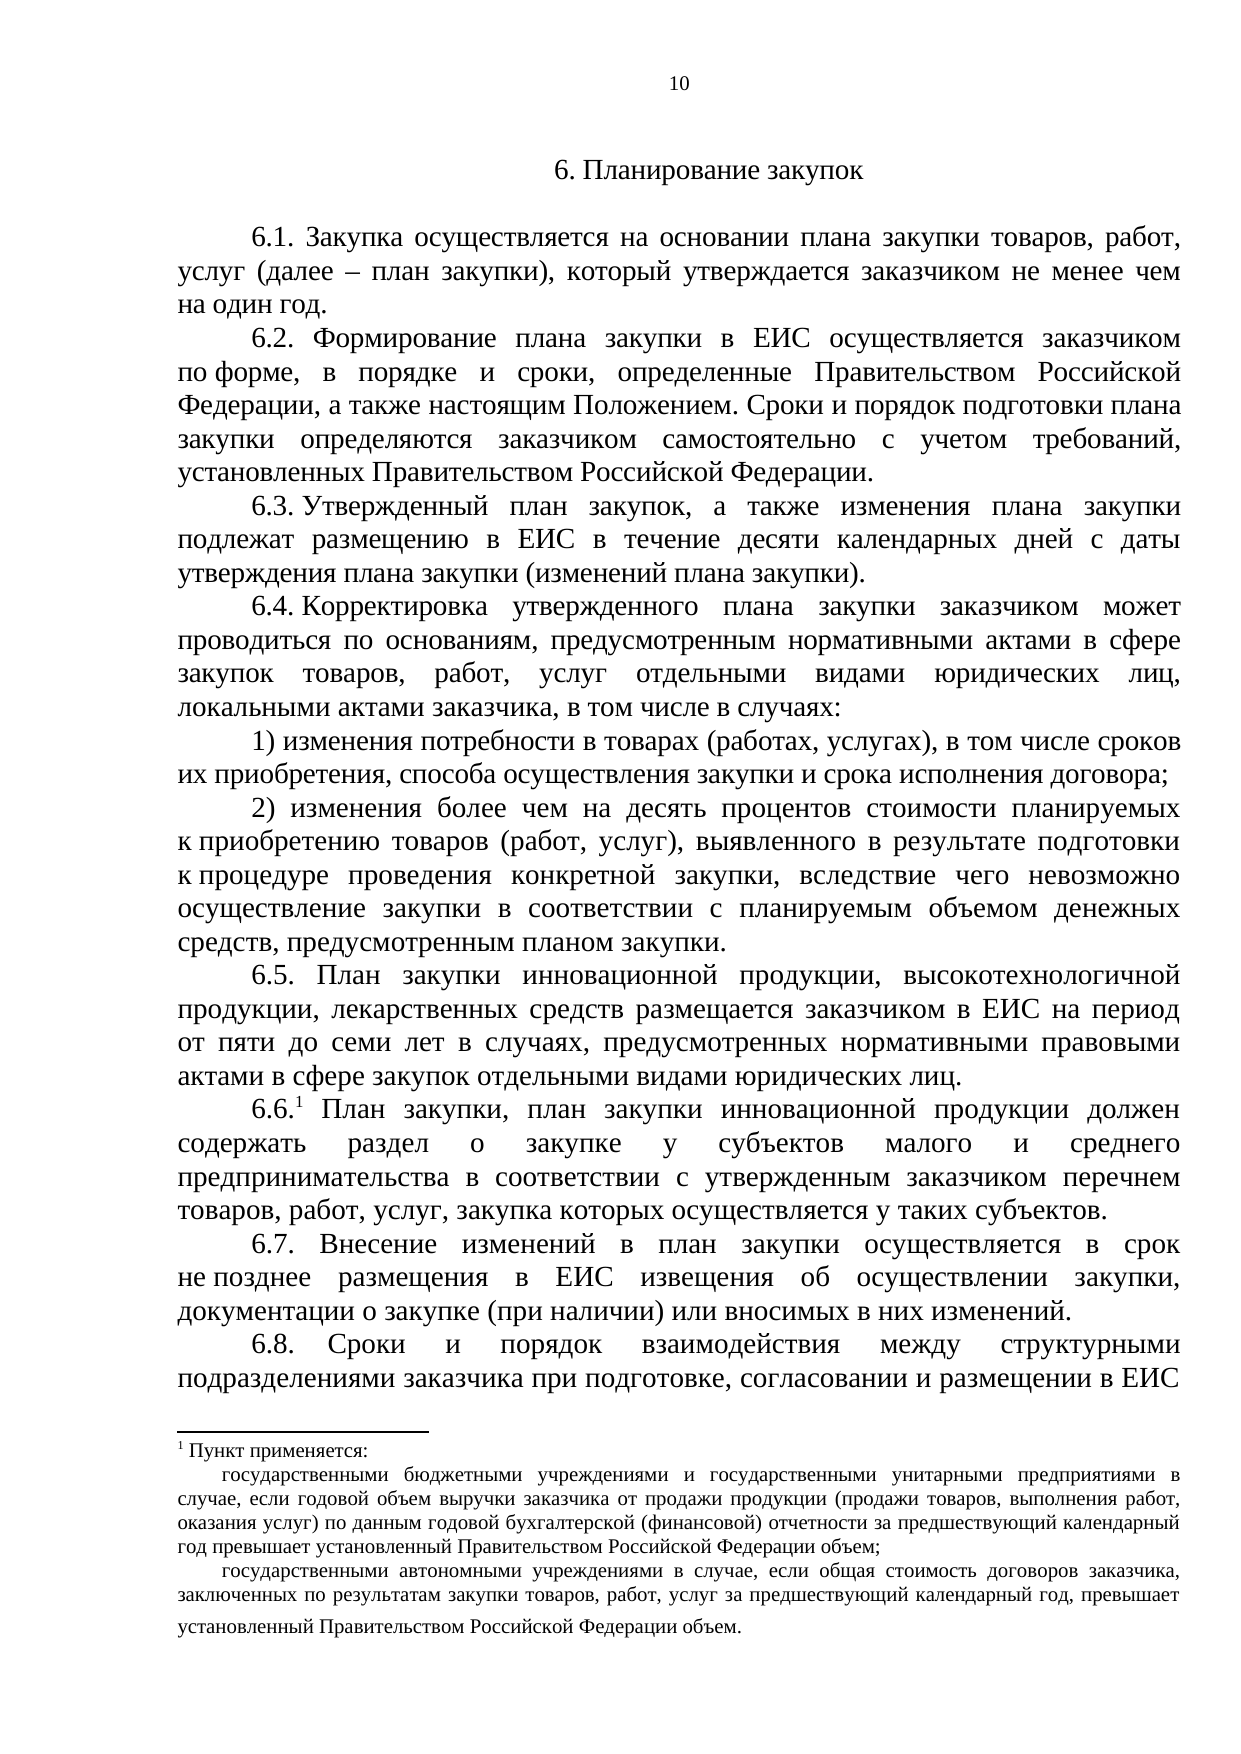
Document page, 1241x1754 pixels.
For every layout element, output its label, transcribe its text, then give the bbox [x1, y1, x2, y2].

text 6.5. План закупки инновационной продукции, высокотехнологичной продукции, лекарственных средств размещается заказчиком в ЕИС на период от пяти до семи лет в случаях, предусмотренных нормативными правовыми актами в сфере закупок отдельными видами юридических лиц. [177, 957, 1181, 1092]
text 6.4. Корректировка утвержденного плана закупки заказчиком может проводиться по основаниям, предусмотренным нормативными актами в сфере закупок товаров, работ, услуг отдельными видами юридических лиц, локальными актами заказчика, в том числе в случаях: [177, 588, 1181, 723]
text 6.6. План закупки, план закупки инновационной продукции должен содержать раздел о закупке у субъектов малого и среднего предпринимательства в соответствии с утвержденным заказчиком перечнем товаров, работ, услуг, закупка которых осуществляется у таких субъектов. [177, 1092, 1181, 1226]
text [177, 1326, 1181, 1393]
text 6.3. Утвержденный план закупок, а также изменения плана закупки подлежат размещению в ЕИС в течение десяти календарных дней с даты утверждения плана закупки (изменений плана закупки). [177, 488, 1181, 588]
text 2) изменения более чем на десять процентов стоимости планируемых к приобретению товаров (работ, услуг), выявленного в результате подготовки к процедуре проведения конкретной закупки, вследствие чего невозможно осуществление закупки в соответствии с планируемым объемом денежных средств, предусмотренным планом закупки. [177, 790, 1181, 957]
text 6.1. Закупка осуществляется на основании плана закупки товаров, работ, услуг (далее – план закупки), который утверждается заказчиком не менее чем на один год. [177, 219, 1181, 320]
text 6.7. Внесение изменений в план закупки осуществляется в срок не позднее размещения в ЕИС извещения об осуществлении закупки, документации о закупке (при наличии) или вносимых в них изменений. [177, 1226, 1181, 1326]
subtitle 6. Планирование закупок [177, 152, 1181, 186]
text 1) изменения потребности в товарах (работах, услугах), в том числе сроков их приобретения, способа осуществления закупки и срока исполнения договора; [177, 723, 1181, 790]
text 6.2. Формирование плана закупки в ЕИС осуществляется заказчиком по форме, в порядке и сроки, определенные Правительством Российской Федерации, а также настоящим Положением. Сроки и порядок подготовки плана закупки определяются заказчиком самостоятельно с учетом требований, установленных Правительством Российской Федерации. [177, 320, 1181, 488]
